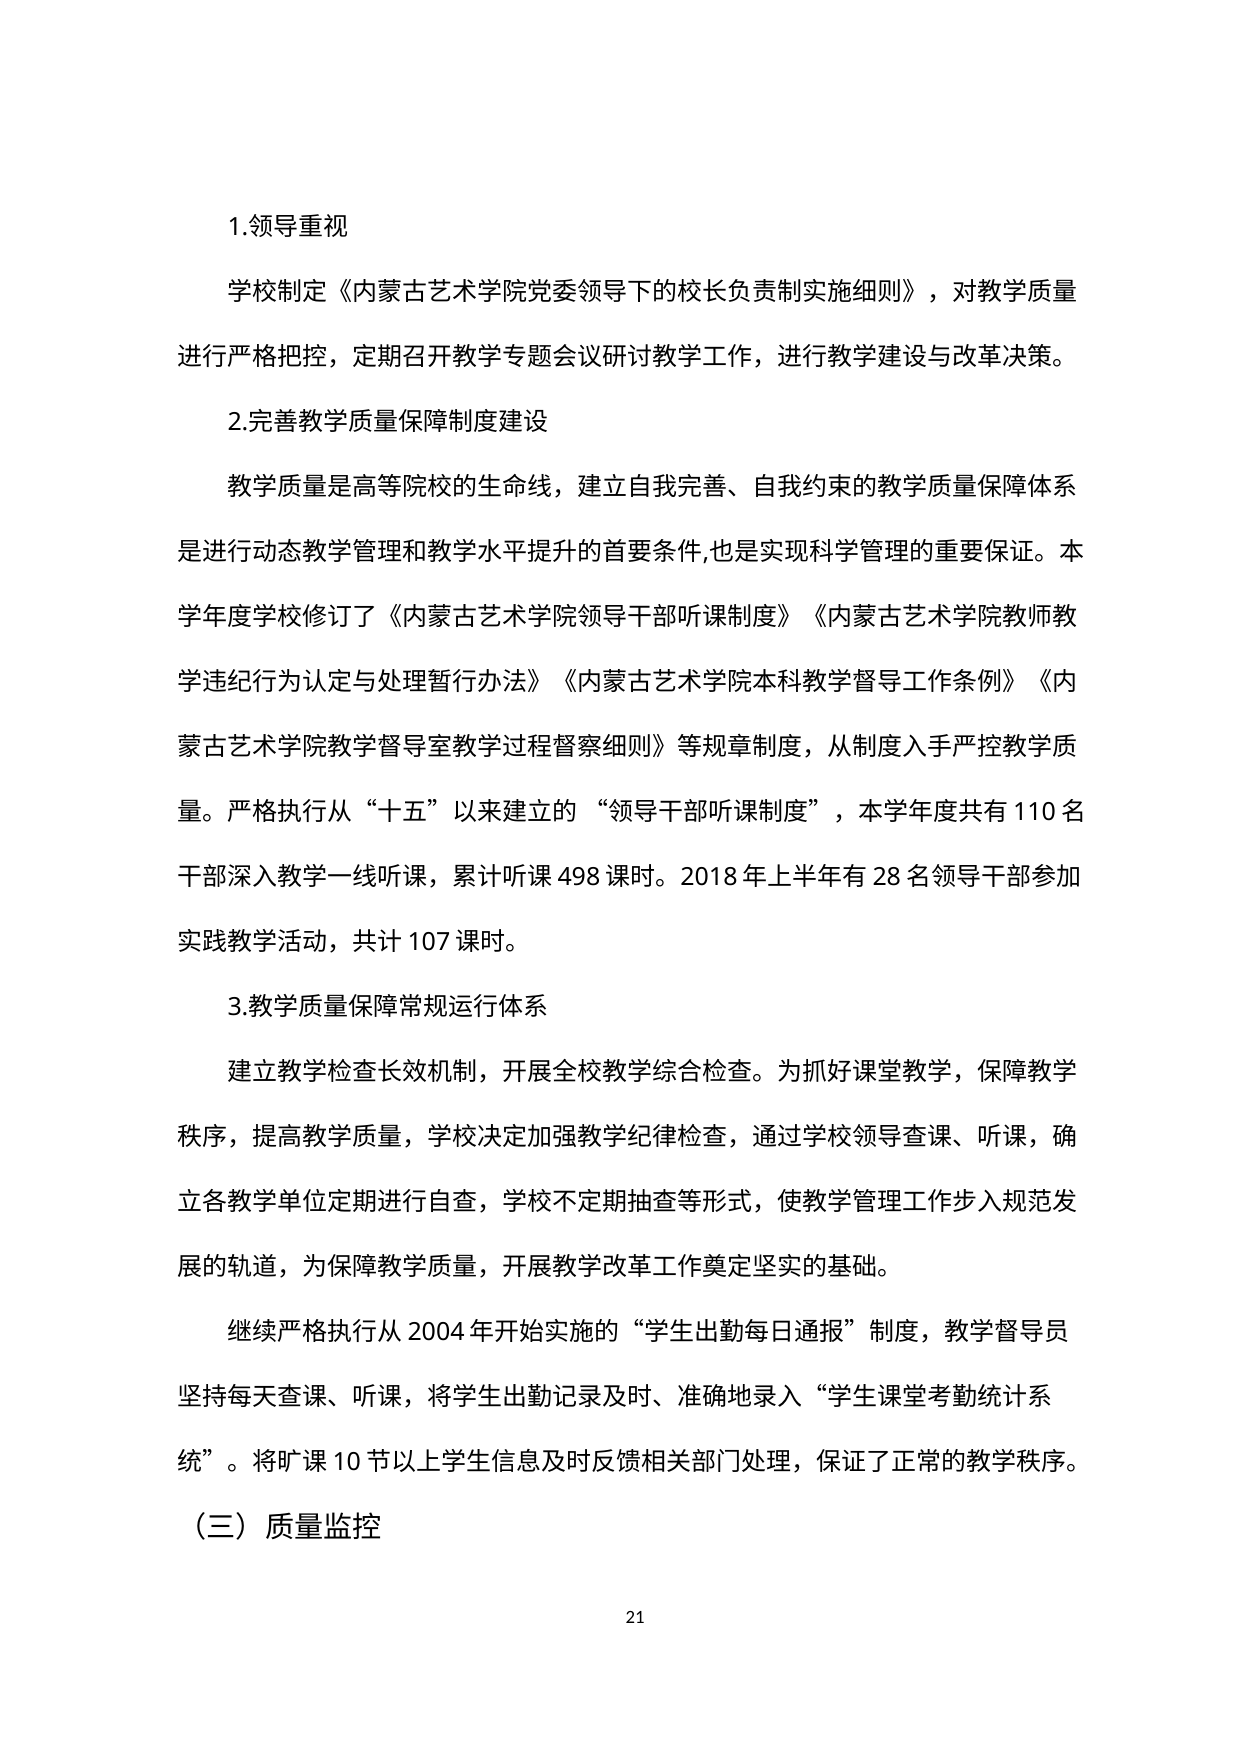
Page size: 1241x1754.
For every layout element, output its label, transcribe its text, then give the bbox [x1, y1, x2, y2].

text 建立教学检查长效机制，开展全校教学综合检查。为抓好课堂教学，保障教学秩序，提高教学质量，学校决定加强教学纪律检查，通过学校领导查课、听课，确立各教学单位定期进行自查，学校不定期抽查等形式，使教学管理工作步入规范发展的轨道，为保障教学质量，开展教学改革工作奠定坚实的基础。 [177, 1037, 1092, 1297]
text 3.教学质量保障常规运行体系 [177, 972, 1092, 1037]
text 学校制定《内蒙古艺术学院党委领导下的校长负责制实施细则》，对教学质量进行严格把控，定期召开教学专题会议研讨教学工作，进行教学建设与改革决策。 [177, 257, 1092, 387]
text 继续严格执行从2004年开始实施的“学生出勤每日通报”制度，教学督导员坚持每天查课、听课，将学生出勤记录及时、准确地录入“学生课堂考勤统计系统”。将旷课10节以上学生信息及时反馈相关部门处理，保证了正常的教学秩序。 [177, 1297, 1092, 1492]
text 1.领导重视 [177, 192, 1092, 257]
text 教学质量是高等院校的生命线，建立自我完善、自我约束的教学质量保障体系是进行动态教学管理和教学水平提升的首要条件,也是实现科学管理的重要保证。本学年度学校修订了《内蒙古艺术学院领导干部听课制度》《内蒙古艺术学院教师教学违纪行为认定与处理暂行办法》《内蒙古艺术学院本科教学督导工作条例》《内蒙古艺术学院教学督导室教学过程督察细则》等规章制度，从制度入手严控教学质量。严格执行从“十五”以来建立的 “领导干部听课制度”，本学年度共有110名干部深入教学一线听课，累计听课498课时。2018年上半年有28名领导干部参加实践教学活动，共计107课时。 [177, 452, 1092, 972]
text 2.完善教学质量保障制度建设 [177, 387, 1092, 452]
text （三）质量监控 [177, 1492, 1092, 1557]
